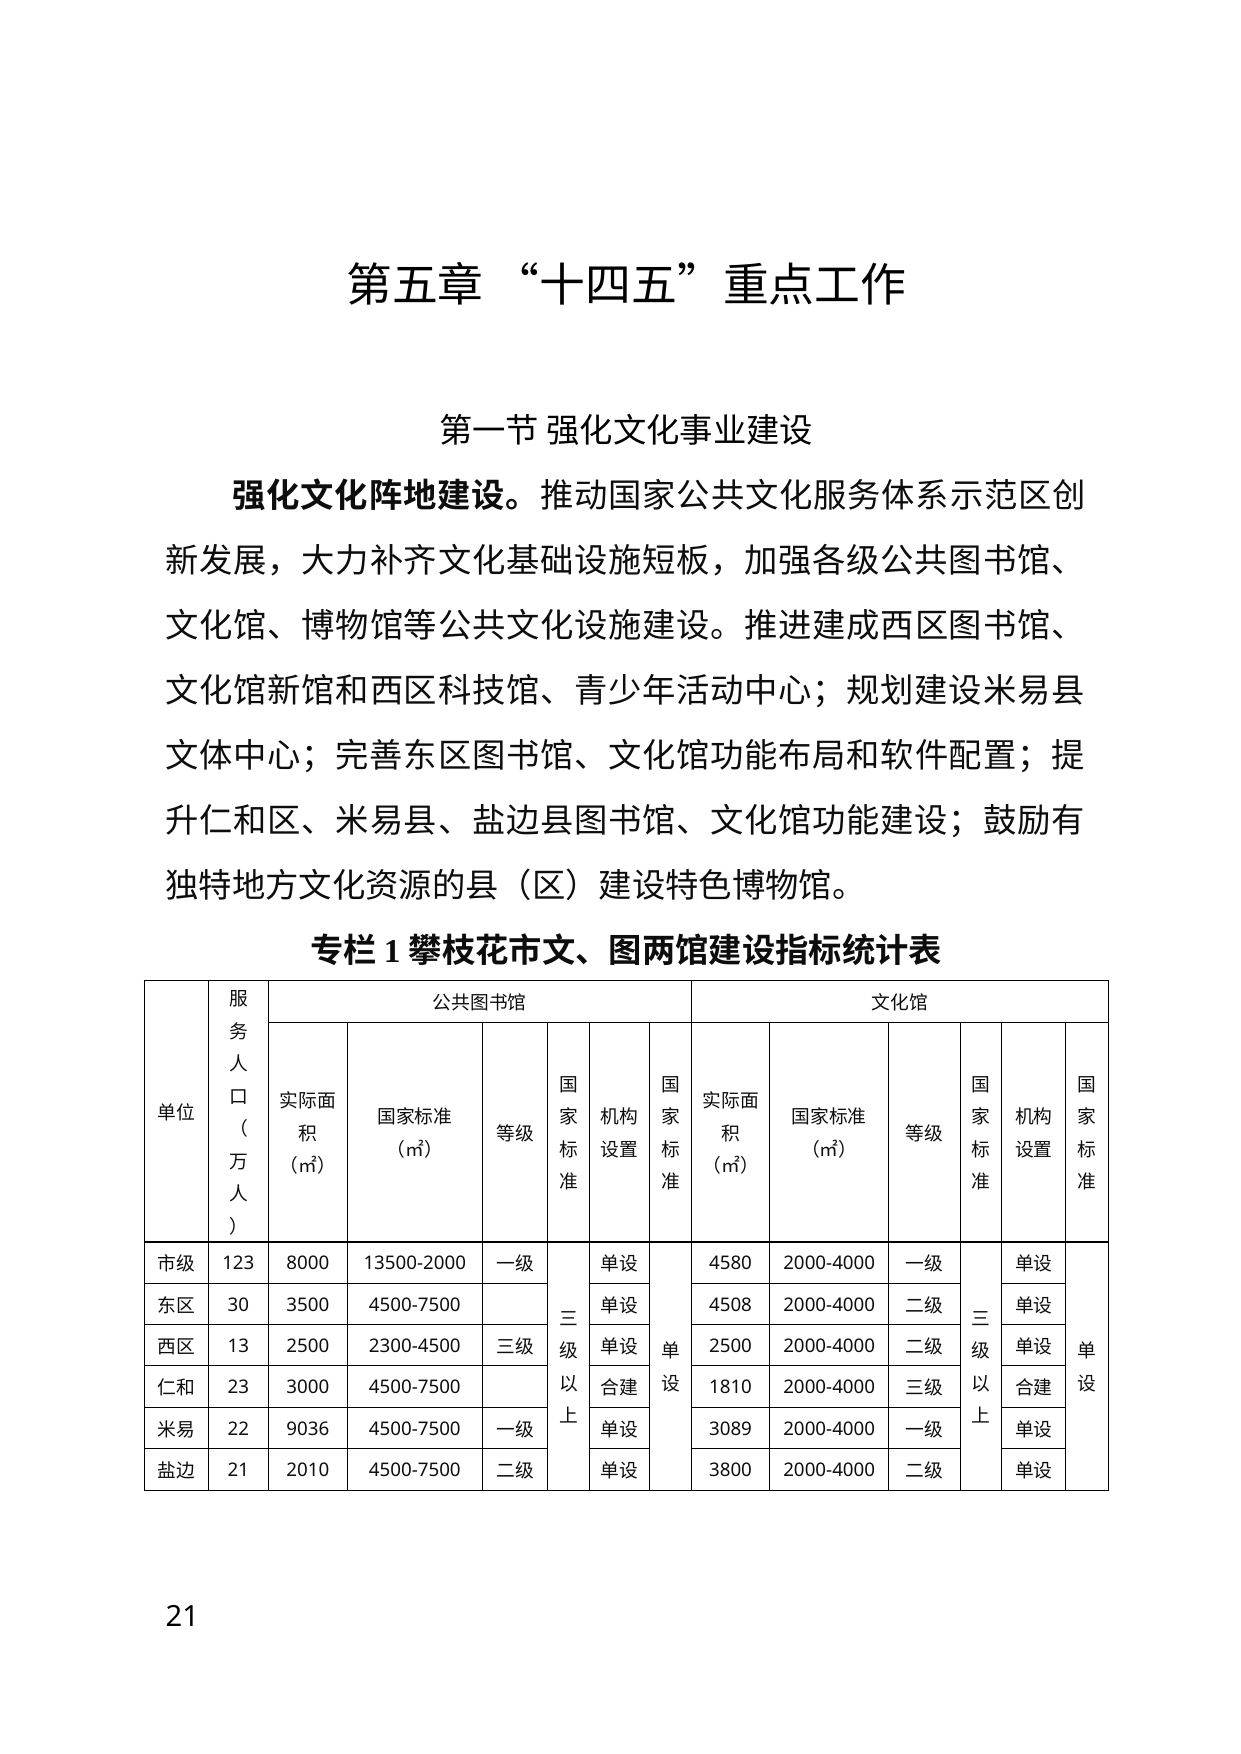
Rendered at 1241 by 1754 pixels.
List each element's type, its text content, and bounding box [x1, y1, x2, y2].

table_cell 仁和 [145, 1366, 208, 1407]
text 专栏1 攀枝花市文、图两馆建设指标统计表 [165, 915, 1087, 980]
table_cell 米易 [145, 1408, 208, 1448]
table_cell [483, 1284, 547, 1324]
table_cell 单设 [1002, 1325, 1065, 1365]
table_cell 单设 [590, 1284, 649, 1324]
table_cell 23 [209, 1366, 268, 1407]
table_cell 国家标准 [961, 1023, 1001, 1241]
table_cell 市级 [145, 1243, 208, 1283]
table_cell 2000-4000 [770, 1366, 888, 1407]
table_cell 9036 [269, 1408, 347, 1448]
table_cell 单设 [1002, 1243, 1065, 1283]
table_header 文化馆 [692, 981, 1108, 1022]
table_header 公共图书馆 [269, 981, 691, 1022]
table_cell 3800 [692, 1449, 769, 1489]
table_cell 三级以上 [961, 1243, 1001, 1489]
table_cell 8000 [269, 1243, 347, 1283]
table_cell 30 [209, 1284, 268, 1324]
table_cell 2000-4000 [770, 1243, 888, 1283]
table_cell 合建 [1002, 1366, 1065, 1407]
table_cell 单设 [1002, 1449, 1065, 1489]
table_cell 实际面积 （㎡） [692, 1023, 769, 1241]
table_cell 三级 [483, 1325, 547, 1365]
table_cell 二级 [889, 1449, 960, 1489]
table_cell 二级 [889, 1325, 960, 1365]
table_cell 2500 [692, 1325, 769, 1365]
table_cell 2000-4000 [770, 1284, 888, 1324]
table_cell 13500-2000 [348, 1243, 482, 1283]
table_cell [483, 1366, 547, 1407]
table_cell 单设 [1066, 1243, 1108, 1489]
table_cell 单设 [590, 1243, 649, 1283]
table_cell 等级 [483, 1023, 547, 1241]
subtitle 第五章 “十四五”重点工作 [165, 233, 1087, 330]
table_cell 合建 [590, 1366, 649, 1407]
table_header 单位 [145, 981, 208, 1241]
table_header 服务人口（万人） [209, 981, 268, 1241]
table_cell 机构设置 [590, 1023, 649, 1241]
table_cell 4508 [692, 1284, 769, 1324]
table_cell 等级 [889, 1023, 960, 1241]
table_cell 2000-4000 [770, 1449, 888, 1489]
table_cell 二级 [483, 1449, 547, 1489]
table_cell 盐边 [145, 1449, 208, 1489]
table_cell 国家标准 [548, 1023, 589, 1241]
table_cell 一级 [889, 1243, 960, 1283]
table_cell 三级以上 [548, 1243, 589, 1489]
text 强化文化阵地建设。推动国家公共文化服务体系示范区创新发展，大力补齐文化基础设施短板，加强各级公共图书馆、文化馆、博物馆等公共文化设施建设。推进建成西区图书馆、文化馆新馆和西区科技馆、青少年活动中心；规划建设米易县文体中心；完善东区图书馆、文化馆功能布局和软件配置；提升仁和区、米易县、盐边县图书馆、文化馆功能建设；鼓励有独特地方文化资源的县（区）建设特色博物馆。 [165, 460, 1087, 915]
table_cell 22 [209, 1408, 268, 1448]
table_cell 单设 [650, 1243, 691, 1489]
table_cell 西区 [145, 1325, 208, 1365]
table_cell 4500-7500 [348, 1449, 482, 1489]
table_cell 二级 [889, 1284, 960, 1324]
table_cell 单设 [1002, 1408, 1065, 1448]
table_cell 一级 [889, 1408, 960, 1448]
table_cell 3500 [269, 1284, 347, 1324]
table_cell 一级 [483, 1408, 547, 1448]
table_cell 机构设置 [1002, 1023, 1065, 1241]
table_cell 4500-7500 [348, 1408, 482, 1448]
table_cell 国家标准 （㎡） [770, 1023, 888, 1241]
table_cell 国家标准 [650, 1023, 691, 1241]
table_cell 4500-7500 [348, 1284, 482, 1324]
table_cell 东区 [145, 1284, 208, 1324]
table_cell 2000-4000 [770, 1408, 888, 1448]
table_cell 4500-7500 [348, 1366, 482, 1407]
table_cell 3000 [269, 1366, 347, 1407]
table_cell 4580 [692, 1243, 769, 1283]
table_cell 实际面积（㎡） [269, 1023, 347, 1241]
table_cell 单设 [1002, 1284, 1065, 1324]
table_cell 2500 [269, 1325, 347, 1365]
table_cell 单设 [590, 1325, 649, 1365]
table_cell 国家标准 [1066, 1023, 1108, 1241]
table_cell 单设 [590, 1408, 649, 1448]
table_cell 单设 [590, 1449, 649, 1489]
table_cell 三级 [889, 1366, 960, 1407]
table_cell 1810 [692, 1366, 769, 1407]
table_cell 21 [209, 1449, 268, 1489]
table_cell 2000-4000 [770, 1325, 888, 1365]
subtitle 第一节 强化文化事业建设 [165, 395, 1087, 460]
table_cell 13 [209, 1325, 268, 1365]
table_cell 2010 [269, 1449, 347, 1489]
table_cell 一级 [483, 1243, 547, 1283]
table_cell 2300-4500 [348, 1325, 482, 1365]
table_cell 国家标准（㎡） [348, 1023, 482, 1241]
table_cell 123 [209, 1243, 268, 1283]
table_cell 3089 [692, 1408, 769, 1448]
